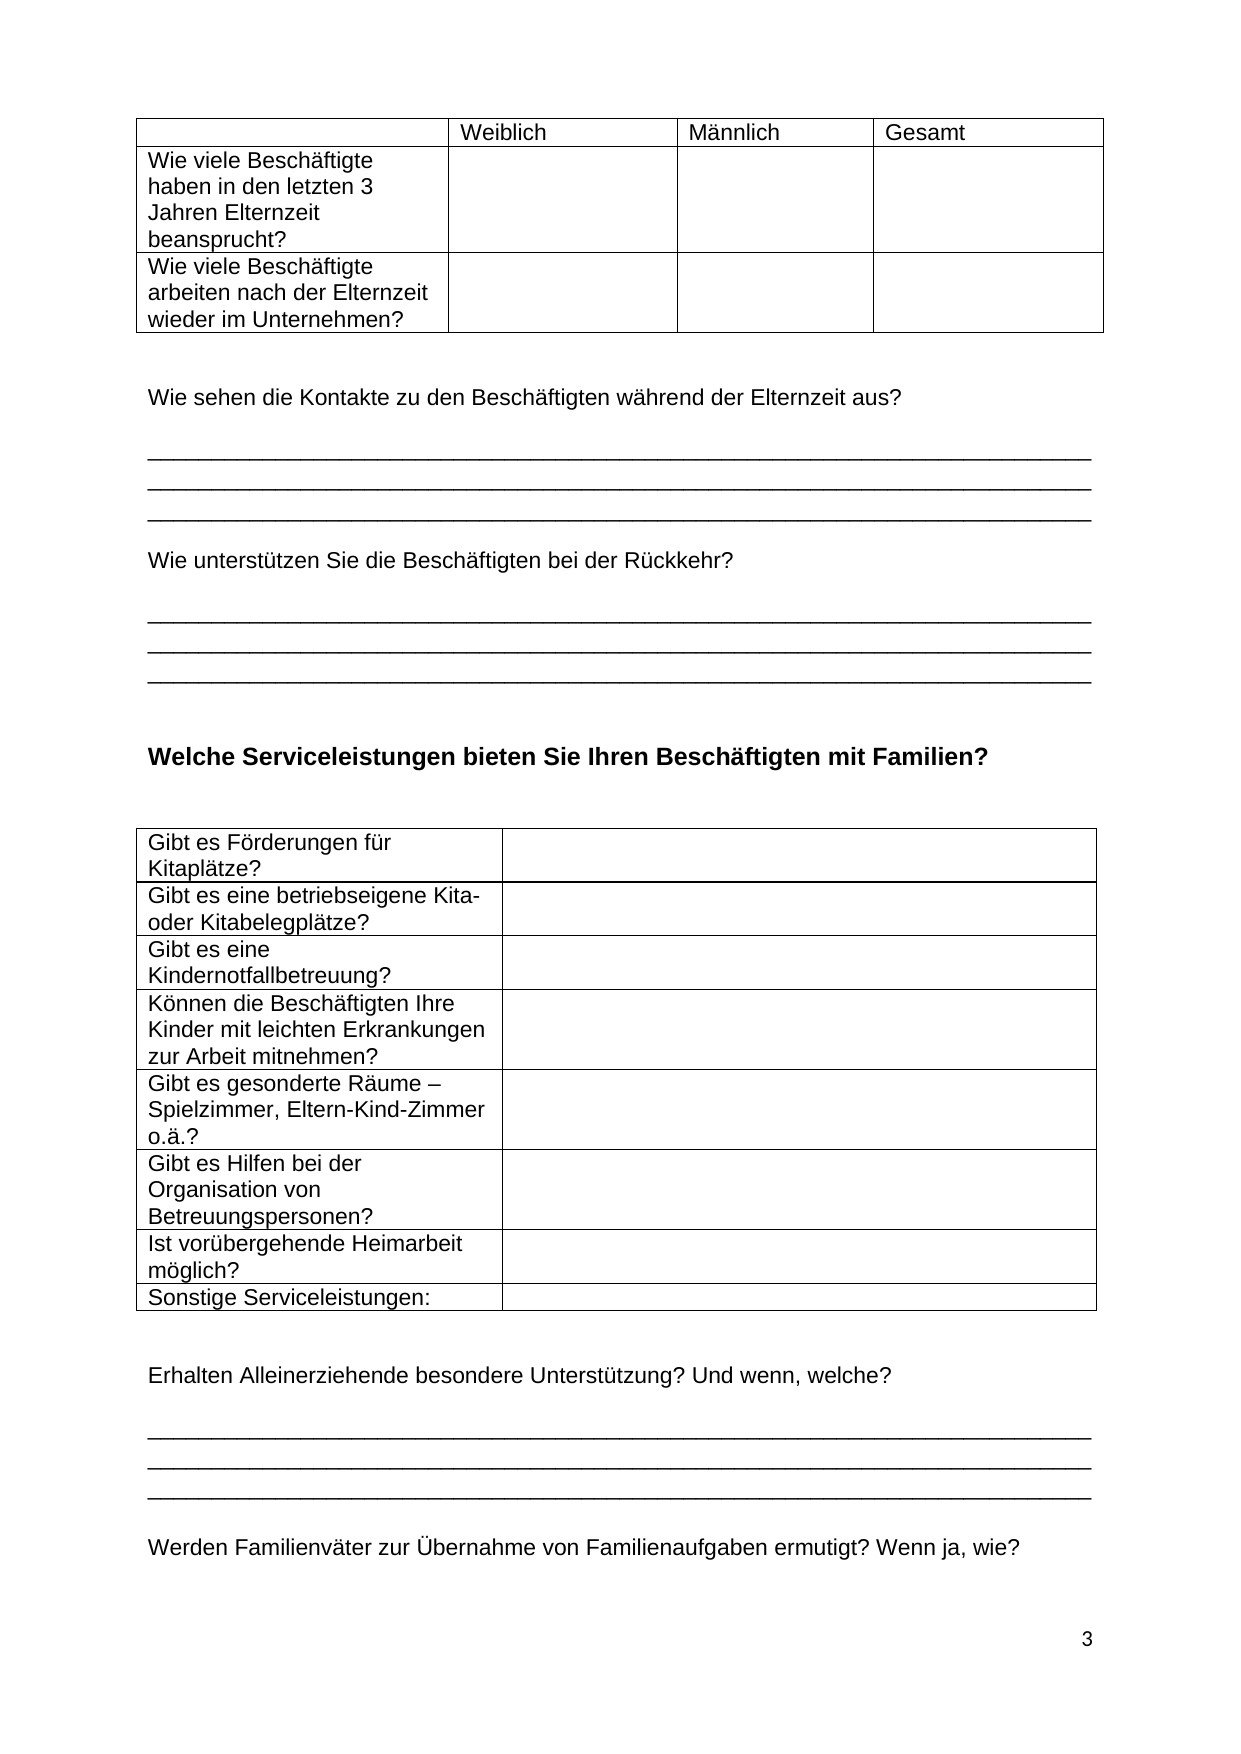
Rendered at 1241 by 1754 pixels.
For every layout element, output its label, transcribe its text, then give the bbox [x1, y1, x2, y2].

table_cell Ist vorübergehende Heimarbeit möglich? [137, 1230, 502, 1283]
text Erhalten Alleinerziehende besondere Unterstützung? Und wenn, welche? [148, 1362, 1092, 1389]
table_header Männlich [678, 119, 873, 146]
table_cell Wie viele Beschäftigte arbeiten nach der Elternzeit wieder im Unternehmen? [137, 253, 448, 332]
text ______________________________________________________________________________________________________________________________________________________________________________________________________________________________ [148, 435, 1092, 522]
table_cell Gibt es gesonderte Räume – Spielzimmer, Eltern-Kind-Zimmer o.ä.? [137, 1070, 502, 1149]
table_cell Können die Beschäftigten Ihre Kinder mit leichten Erkrankungen zur Arbeit mitnehmen? [137, 990, 502, 1069]
text Wie unterstützen Sie die Beschäftigten bei der Rückkehr? [148, 547, 1092, 573]
table_cell Gibt es eine betriebseigene Kita- oder Kitabelegplätze? [137, 883, 502, 935]
table_header [503, 829, 1096, 881]
text ______________________________________________________________________________________________________________________________________________________________________________________________________________________________ Werden Familienväter zur Übernahme von Familienaufgaben ermutigt? Wenn ja, wie? [148, 1413, 1092, 1561]
table_cell Gibt es eine Kindernotfallbetreuung? [137, 936, 502, 989]
table_cell [449, 147, 677, 252]
text ______________________________________________________________________________________________________________________________________________________________________________________________________________________________ [148, 598, 1092, 717]
table_cell [503, 1150, 1096, 1229]
table_cell Sonstige Serviceleistungen: [137, 1284, 502, 1310]
text Wie sehen die Kontakte zu den Beschäftigten während der Elternzeit aus? [148, 384, 1092, 411]
table_cell [503, 990, 1096, 1069]
table_cell [874, 253, 1103, 332]
table_cell [503, 936, 1096, 989]
table_cell [678, 253, 873, 332]
table_cell [503, 1230, 1096, 1283]
table_cell [678, 147, 873, 252]
table_cell Wie viele Beschäftigte haben in den letzten 3 Jahren Elternzeit beansprucht? [137, 147, 448, 252]
table_header Gibt es Förderungen für Kitaplätze? [137, 829, 502, 881]
table_cell [503, 1070, 1096, 1149]
table_header Gesamt [874, 119, 1103, 146]
text Welche Serviceleistungen bieten Sie Ihren Beschäftigten mit Familien? [148, 742, 1092, 803]
table_cell [449, 253, 677, 332]
table_cell [503, 1284, 1096, 1310]
table_cell [874, 147, 1103, 252]
table_cell [503, 883, 1096, 935]
table_cell Gibt es Hilfen bei der Organisation von Betreuungspersonen? [137, 1150, 502, 1229]
table_header Weiblich [449, 119, 677, 146]
table_header [137, 119, 448, 146]
